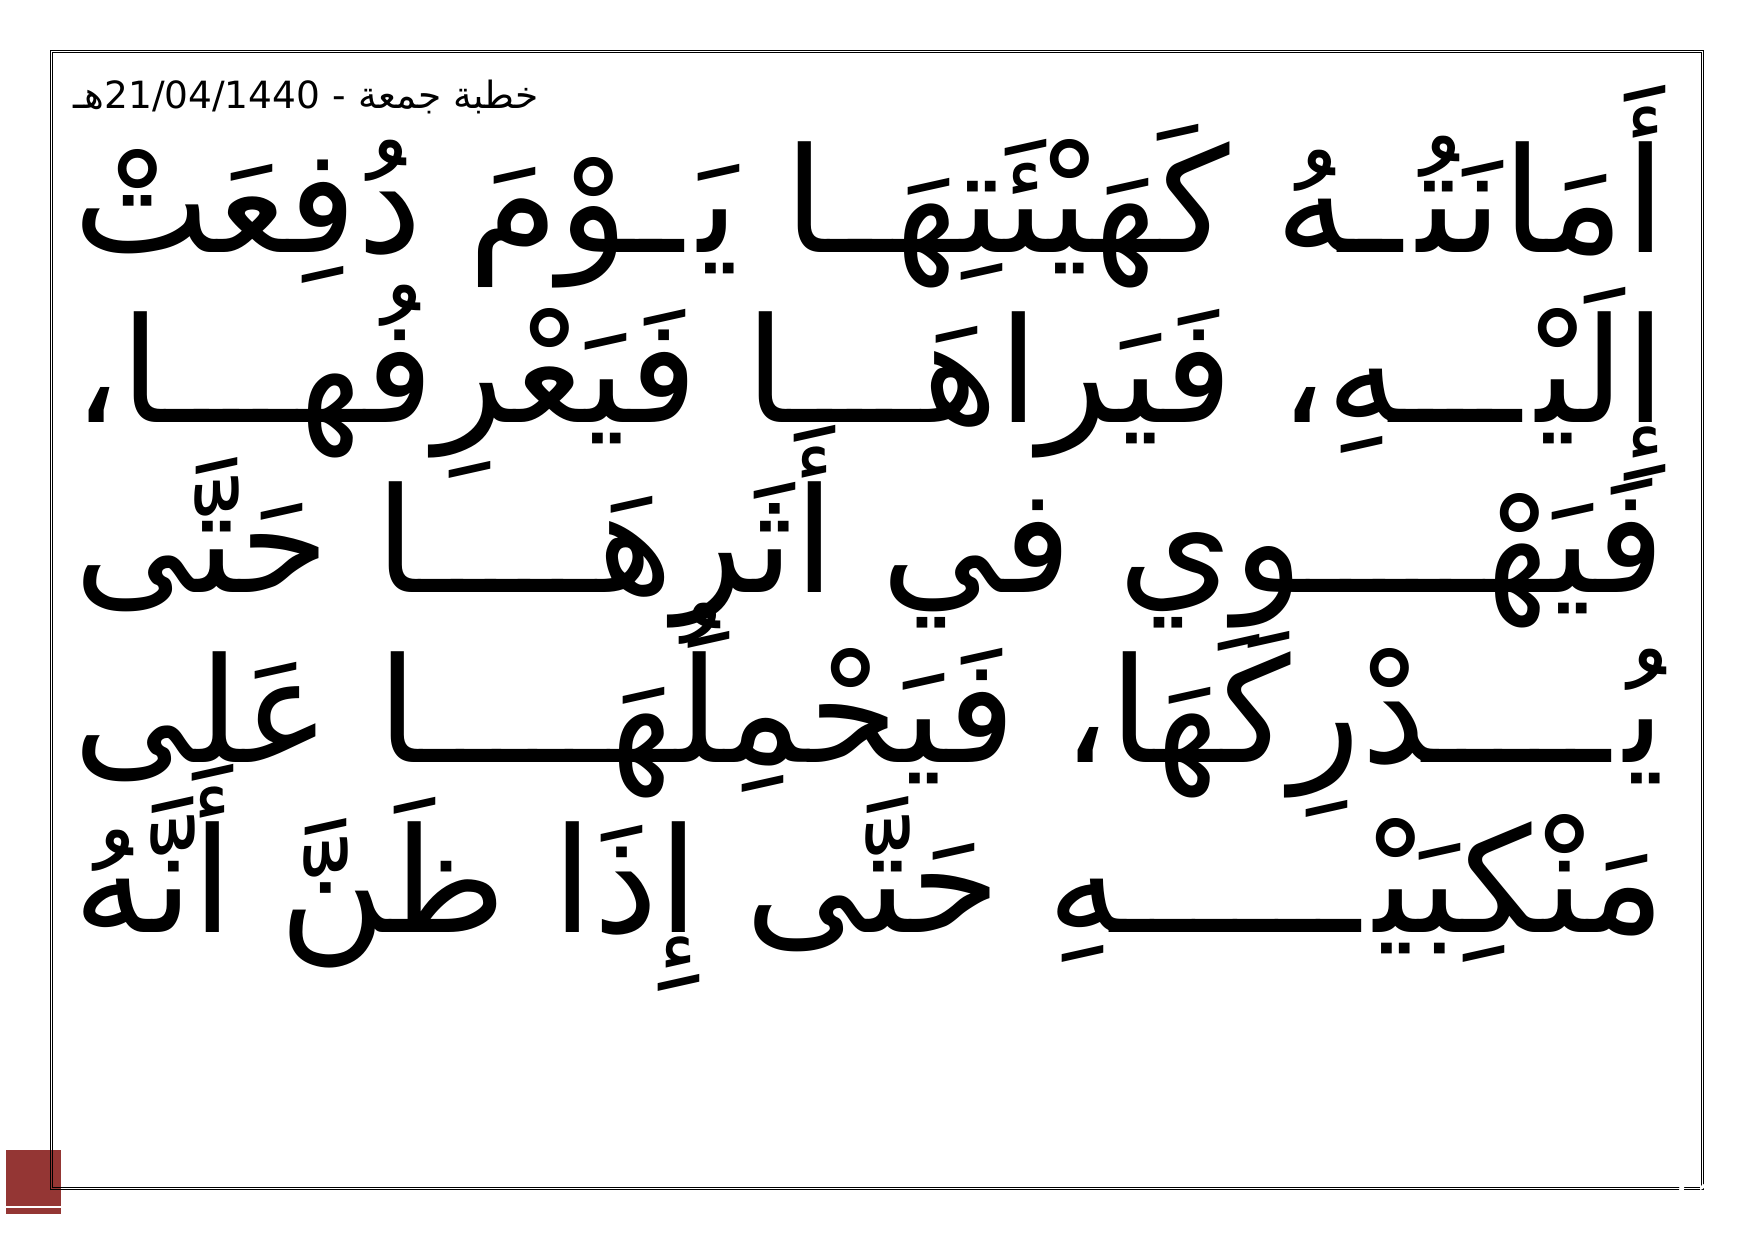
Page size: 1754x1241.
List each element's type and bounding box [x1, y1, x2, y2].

text [74, 117, 1665, 966]
